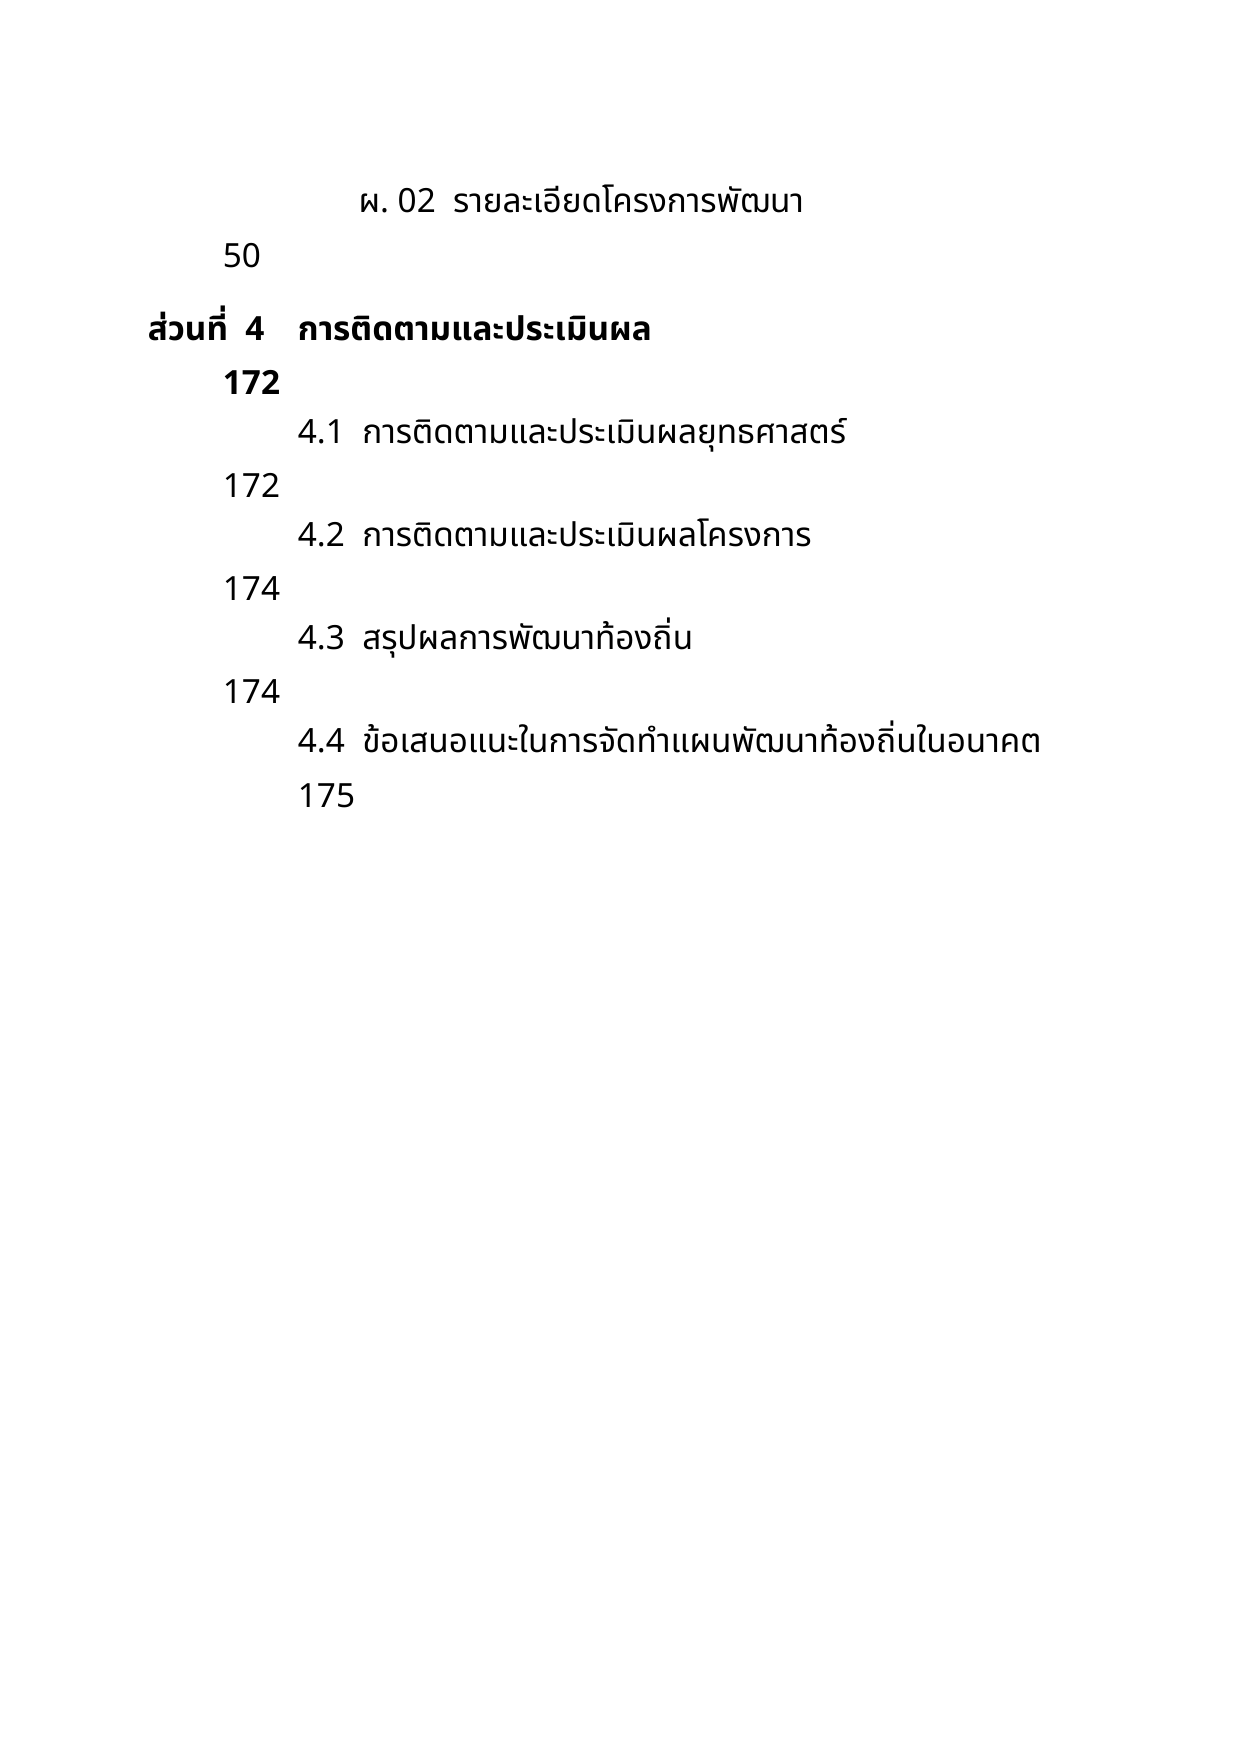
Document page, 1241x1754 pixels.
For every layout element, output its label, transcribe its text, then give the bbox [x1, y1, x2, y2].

text 4.1 การติดตามและประเมินผลยุทธศาสตร์ 172 [148, 408, 1137, 507]
text 4.2 การติดตามและประเมินผลโครงการ 174 [148, 511, 1137, 611]
text 4.3 สรุปผลการพัฒนาท้องถิ่น 174 [148, 614, 1137, 714]
text ผ. 02 รายละเอียดโครงการพัฒนา 50 [148, 177, 1137, 277]
text ส่วนที่ 4 การติดตามและประเมินผล 172 [148, 305, 1137, 404]
text 4.4 ข้อเสนอแนะในการจัดทำแผนพัฒนาท้องถิ่นในอนาคต 175 [148, 717, 1137, 817]
